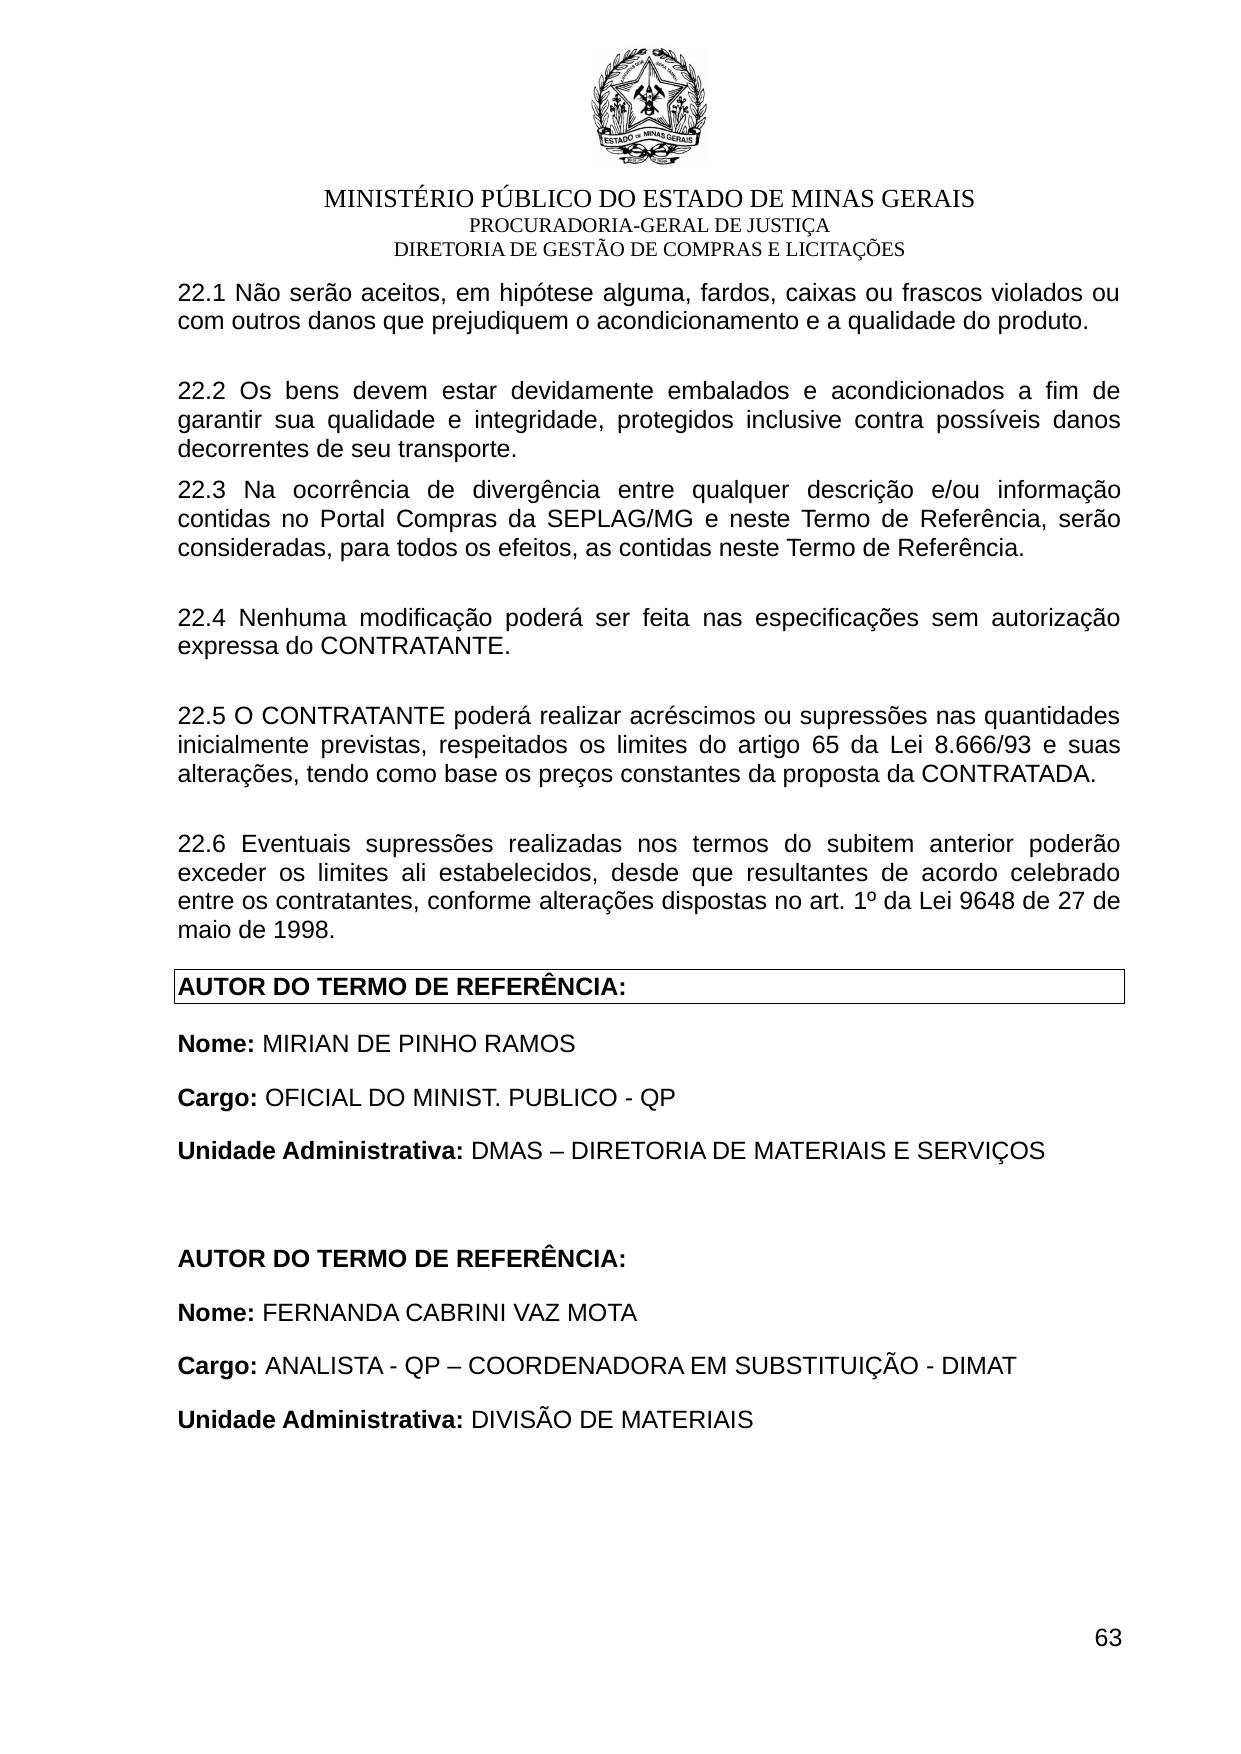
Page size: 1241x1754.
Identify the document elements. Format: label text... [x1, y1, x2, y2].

text Nome: MIRIAN DE PINHO RAMOS [177, 1029, 1122, 1058]
text 22.6 Eventuais supressões realizadas nos termos do subitem anterior poderão exceder os limites ali estabelecidos, desde que resultantes de acordo celebrado entre os contratantes, conforme alterações dispostas no art. 1º da Lei 9648 de 27 de maio de 1998. [177, 800, 1122, 944]
text 22.1 Não serão aceitos, em hipótese alguma, fardos, caixas ou frascos violados ou com outros danos que prejudiquem o acondicionamento e a qualidade do produto. [177, 278, 1122, 335]
text Cargo: ANALISTA - QP – COORDENADORA EM SUBSTITUIÇÃO - DIMAT [177, 1351, 1122, 1380]
text Unidade Administrativa: DIVISÃO DE MATERIAIS [177, 1405, 1122, 1434]
text Nome: FERNANDA CABRINI VAZ MOTA [177, 1298, 1122, 1326]
text 22.2 Os bens devem estar devidamente embalados e acondicionados a fim de garantir sua qualidade e integridade, protegidos inclusive contra possíveis danos decorrentes de seu transporte. [177, 348, 1122, 463]
text 22.3 Na ocorrência de divergência entre qualquer descrição e/ou informação contidas no Portal Compras da SEPLAG/MG e neste Termo de Referência, serão consideradas, para todos os efeitos, as contidas neste Termo de Referência. [177, 475, 1122, 561]
text AUTOR DO TERMO DE REFERÊNCIA: [177, 1244, 1122, 1273]
text Unidade Administrativa: DMAS – DIRETORIA DE MATERIAIS E SERVIÇOS [177, 1136, 1122, 1165]
picture [590, 44, 709, 167]
text 22.5 O CONTRATANTE poderá realizar acréscimos ou supressões nas quantidades inicialmente previstas, respeitados os limites do artigo 65 da Lei 8.666/93 e suas alterações, tendo como base os preços constantes da proposta da CONTRATADA. [177, 673, 1122, 788]
text Cargo: OFICIAL DO MINIST. PUBLICO - QP [177, 1083, 1122, 1111]
text AUTOR DO TERMO DE REFERÊNCIA: [175, 970, 1124, 1003]
text 22.4 Nenhuma modificação poderá ser feita nas especificações sem autorização expressa do CONTRATANTE. [177, 574, 1122, 660]
